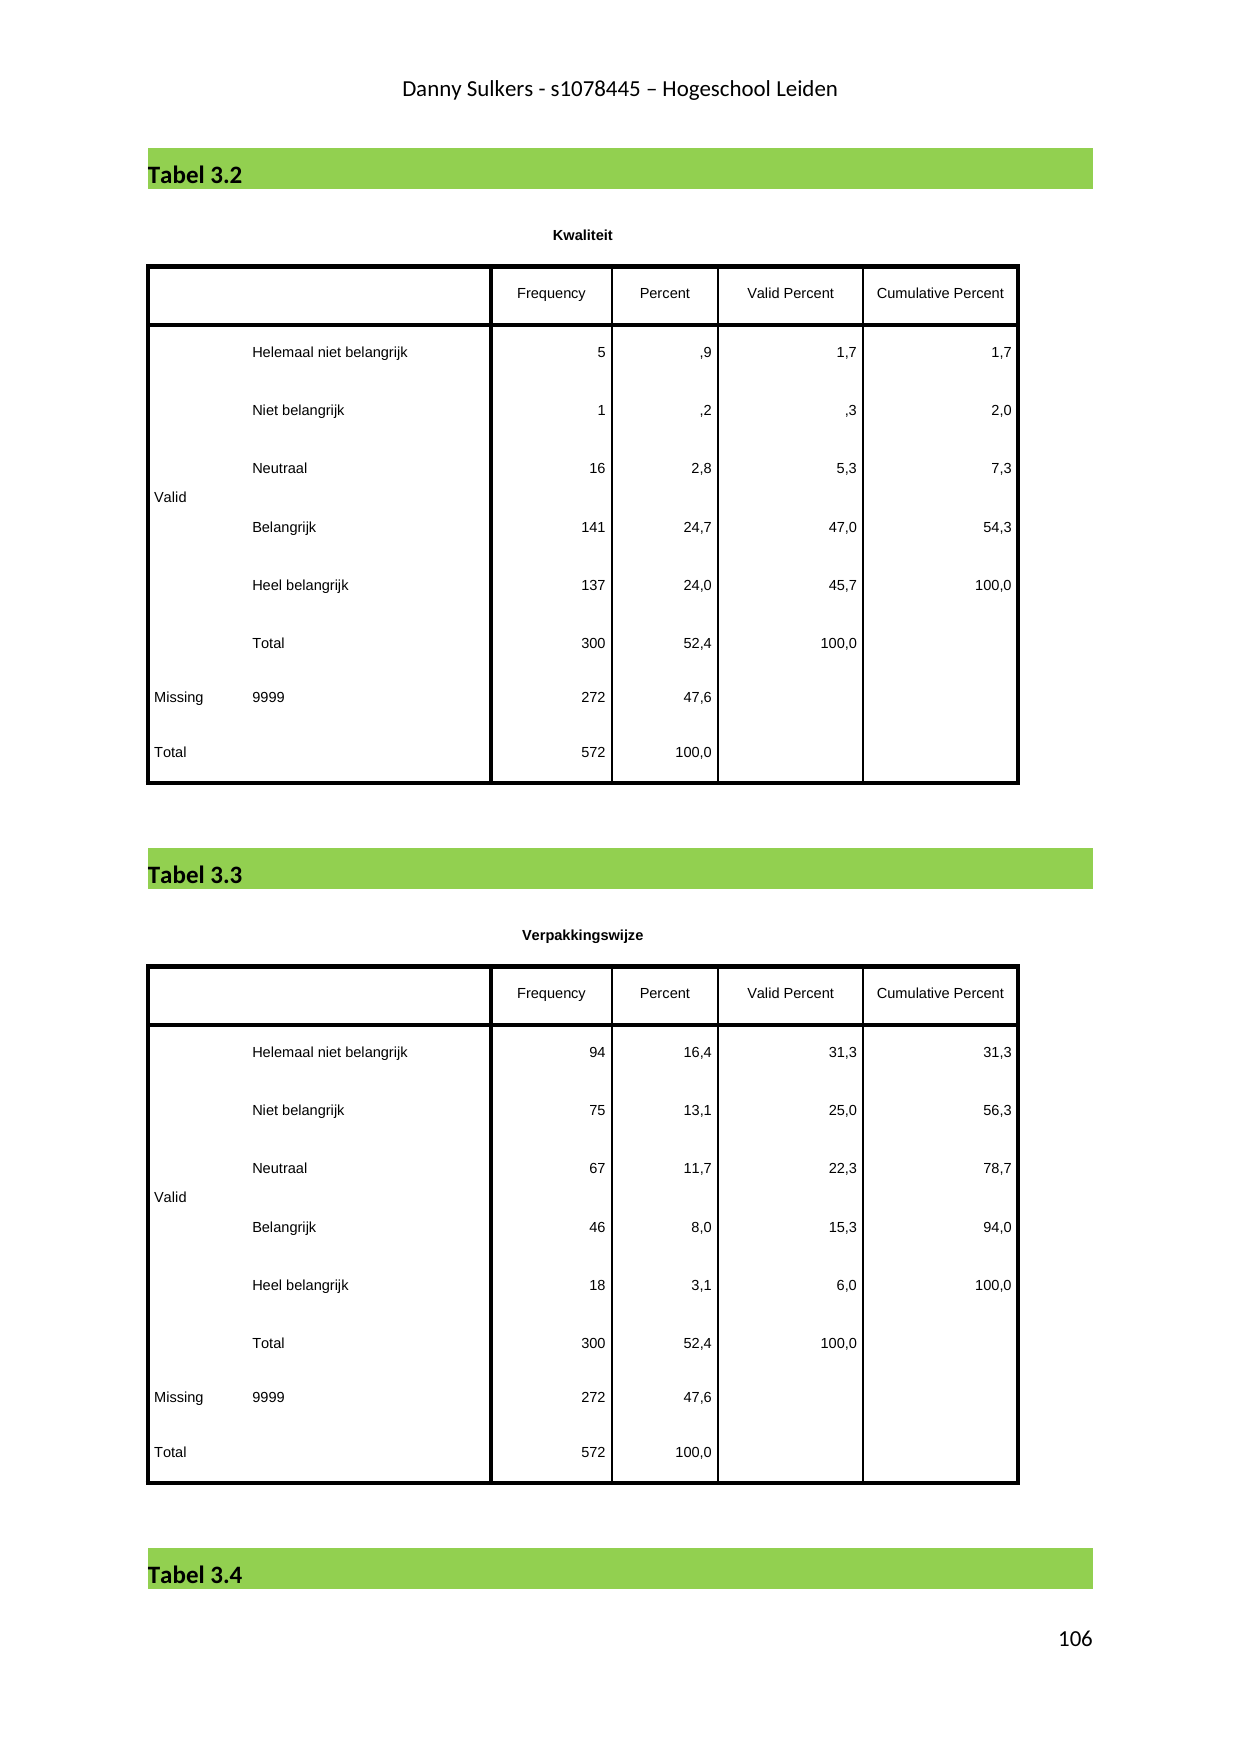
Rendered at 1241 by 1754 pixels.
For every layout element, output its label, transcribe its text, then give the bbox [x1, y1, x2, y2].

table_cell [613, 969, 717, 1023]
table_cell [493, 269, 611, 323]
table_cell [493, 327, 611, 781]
text Tabel 3.2 [148, 148, 1093, 189]
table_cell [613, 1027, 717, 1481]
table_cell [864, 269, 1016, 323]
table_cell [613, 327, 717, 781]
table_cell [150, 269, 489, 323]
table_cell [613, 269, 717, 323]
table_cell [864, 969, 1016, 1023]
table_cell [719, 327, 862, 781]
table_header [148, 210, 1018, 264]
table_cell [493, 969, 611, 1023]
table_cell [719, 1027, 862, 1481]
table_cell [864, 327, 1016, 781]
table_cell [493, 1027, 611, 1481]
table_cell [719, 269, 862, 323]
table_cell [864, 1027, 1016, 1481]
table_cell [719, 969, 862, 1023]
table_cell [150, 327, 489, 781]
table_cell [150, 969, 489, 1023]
text Tabel 3.4 [148, 1548, 1093, 1589]
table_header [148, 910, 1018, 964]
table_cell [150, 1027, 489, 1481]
text Tabel 3.3 [148, 848, 1093, 889]
